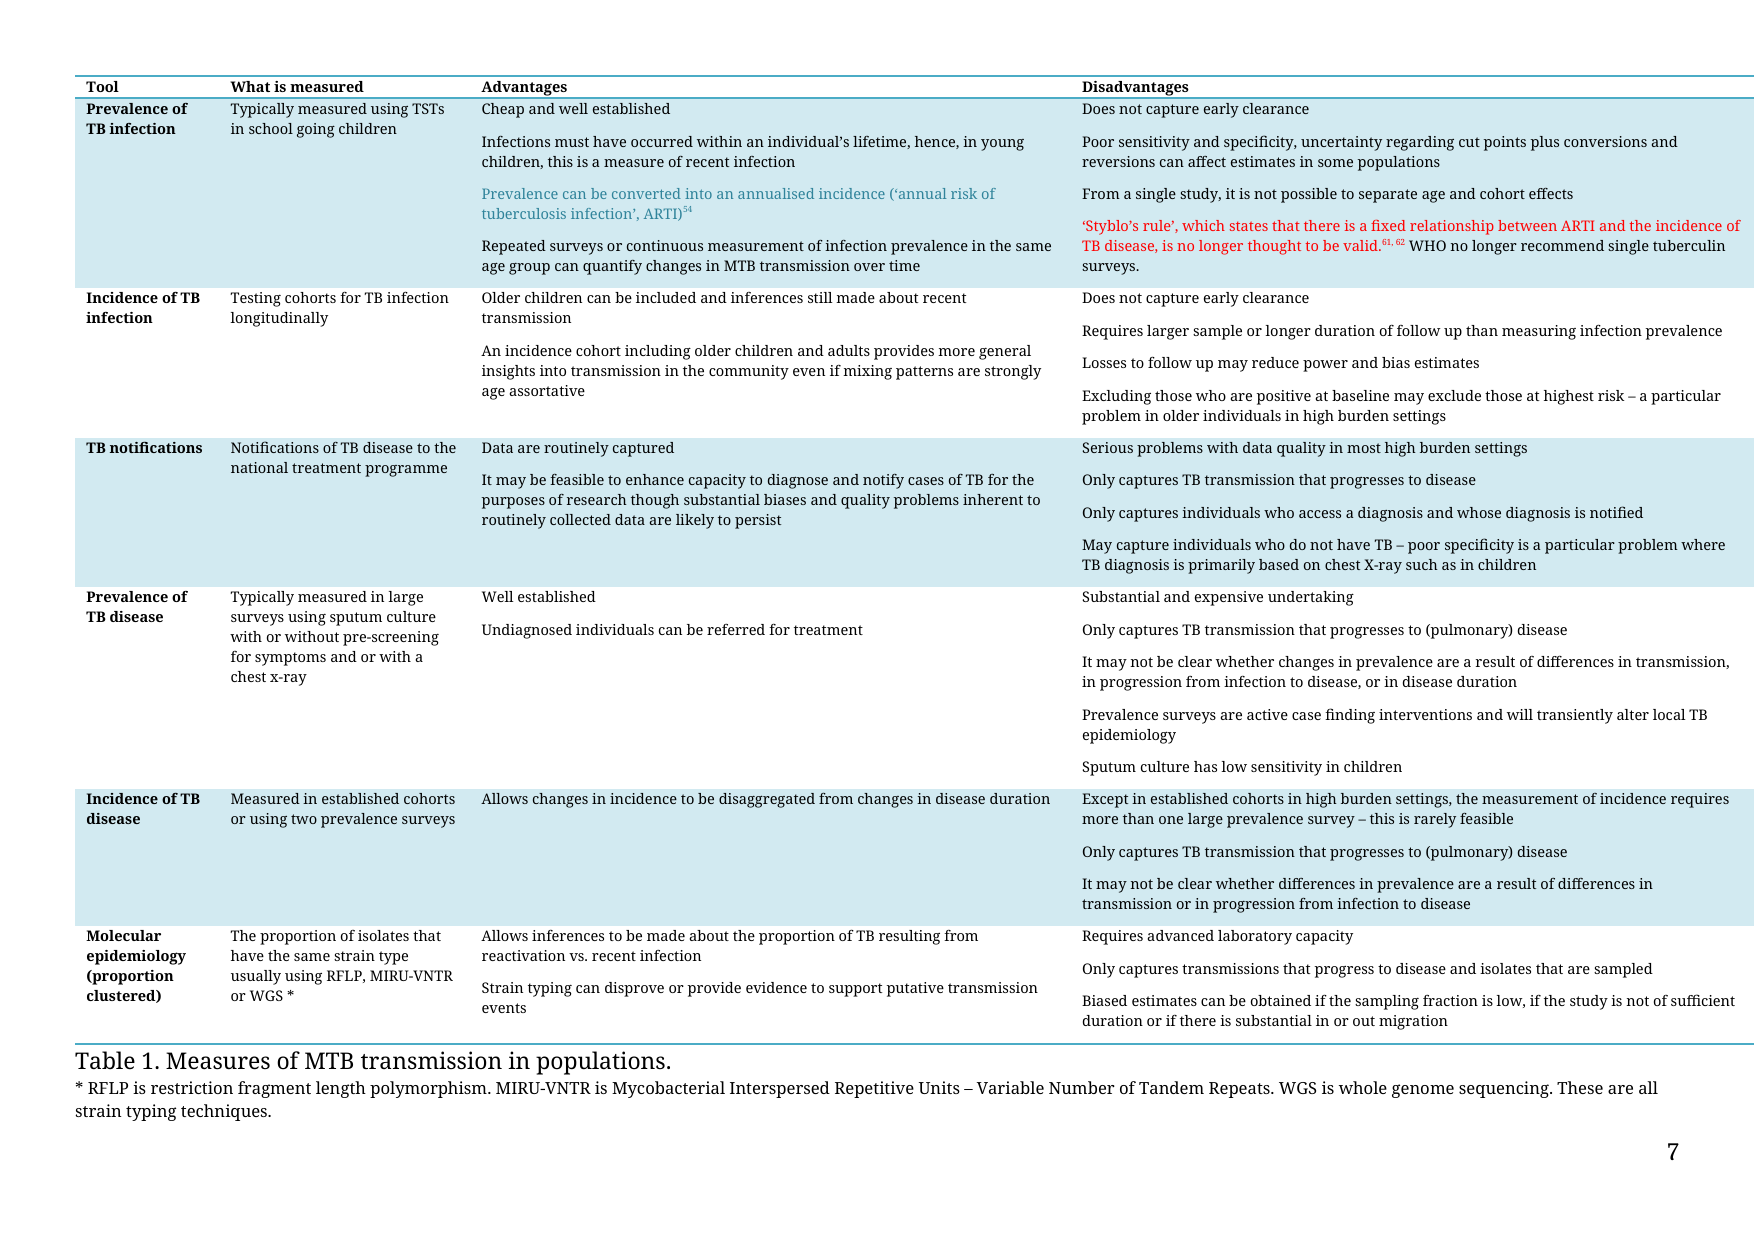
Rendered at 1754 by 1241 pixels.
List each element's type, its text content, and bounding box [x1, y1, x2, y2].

table_cell Incidence of TB disease [75, 789, 219, 926]
text Table 1. Measures of MTB transmission in populations. [75, 1045, 1679, 1076]
table_header What is measured [219, 77, 470, 97]
table_cell Does not capture early clearance Poor sensitivity and specificity, uncertainty regarding cut points plus conversions and reversions can affect estimates in some populations From a single study, it is not possible to separate age and cohort effects ‘Styblo’s rule’, which states that there is a fixed relationship between ARTI and the incidence of TB disease, is no longer thought to be valid.61, 62 WHO no longer recommend single tuberculin surveys. [1071, 99, 1754, 288]
table_cell Prevalence of TB disease [75, 587, 219, 789]
table_cell The proportion of isolates that have the same strain type usually using RFLP, MIRU-VNTR or WGS * [219, 926, 470, 1043]
table_cell Testing cohorts for TB infection longitudinally [219, 288, 470, 438]
table_cell Data are routinely captured It may be feasible to enhance capacity to diagnose and notify cases of TB for the purposes of research though substantial biases and quality problems inherent to routinely collected data are likely to persist [470, 438, 1071, 587]
text * RFLP is restriction fragment length polymorphism. MIRU-VNTR is Mycobacterial Interspersed Repetitive Units – Variable Number of Tandem Repeats. WGS is whole genome sequencing. These are all strain typing techniques. [75, 1076, 1679, 1122]
table_cell Measured in established cohorts or using two prevalence surveys [219, 789, 470, 926]
table_cell Does not capture early clearance Requires larger sample or longer duration of follow up than measuring infection prevalence Losses to follow up may reduce power and bias estimates Excluding those who are positive at baseline may exclude those at highest risk – a particular problem in older individuals in high burden settings [1071, 288, 1754, 438]
table_cell Well established Undiagnosed individuals can be referred for treatment [470, 587, 1071, 789]
table_cell Substantial and expensive undertaking Only captures TB transmission that progresses to (pulmonary) disease It may not be clear whether changes in prevalence are a result of differences in transmission, in progression from infection to disease, or in disease duration Prevalence surveys are active case finding interventions and will transiently alter local TB epidemiology Sputum culture has low sensitivity in children [1071, 587, 1754, 789]
table_cell Typically measured using TSTs in school going children [219, 99, 470, 288]
table_cell Typically measured in large surveys using sputum culture with or without pre-screening for symptoms and or with a chest x-ray [219, 587, 470, 789]
table_cell Allows changes in incidence to be disaggregated from changes in disease duration [470, 789, 1071, 926]
table_cell Requires advanced laboratory capacity Only captures transmissions that progress to disease and isolates that are sampled Biased estimates can be obtained if the sampling fraction is low, if the study is not of sufficient duration or if there is substantial in or out migration [1071, 926, 1754, 1043]
table_cell Molecular epidemiology (proportion clustered) [75, 926, 219, 1043]
table_header Advantages [470, 77, 1071, 97]
table_header Tool [75, 77, 219, 97]
table_cell Incidence of TB infection [75, 288, 219, 438]
table_cell Notifications of TB disease to the national treatment programme [219, 438, 470, 587]
table_cell Except in established cohorts in high burden settings, the measurement of incidence requires more than one large prevalence survey – this is rarely feasible Only captures TB transmission that progresses to (pulmonary) disease It may not be clear whether differences in prevalence are a result of differences in transmission or in progression from infection to disease [1071, 789, 1754, 926]
table_cell Prevalence of TB infection [75, 99, 219, 288]
table_header Disadvantages [1071, 77, 1754, 97]
table_cell Cheap and well established Infections must have occurred within an individual’s lifetime, hence, in young children, this is a measure of recent infection Prevalence can be converted into an annualised incidence (‘annual risk of tuberculosis infection’, ARTI)54 Repeated surveys or continuous measurement of infection prevalence in the same age group can quantify changes in MTB transmission over time [470, 99, 1071, 288]
table_cell Allows inferences to be made about the proportion of TB resulting from reactivation vs. recent infection Strain typing can disprove or provide evidence to support putative transmission events [470, 926, 1071, 1043]
table_cell Older children can be included and inferences still made about recent transmission An incidence cohort including older children and adults provides more general insights into transmission in the community even if mixing patterns are strongly age assortative [470, 288, 1071, 438]
table_cell Serious problems with data quality in most high burden settings Only captures TB transmission that progresses to disease Only captures individuals who access a diagnosis and whose diagnosis is notified May capture individuals who do not have TB – poor specificity is a particular problem where TB diagnosis is primarily based on chest X-ray such as in children [1071, 438, 1754, 587]
table_cell TB notifications [75, 438, 219, 587]
